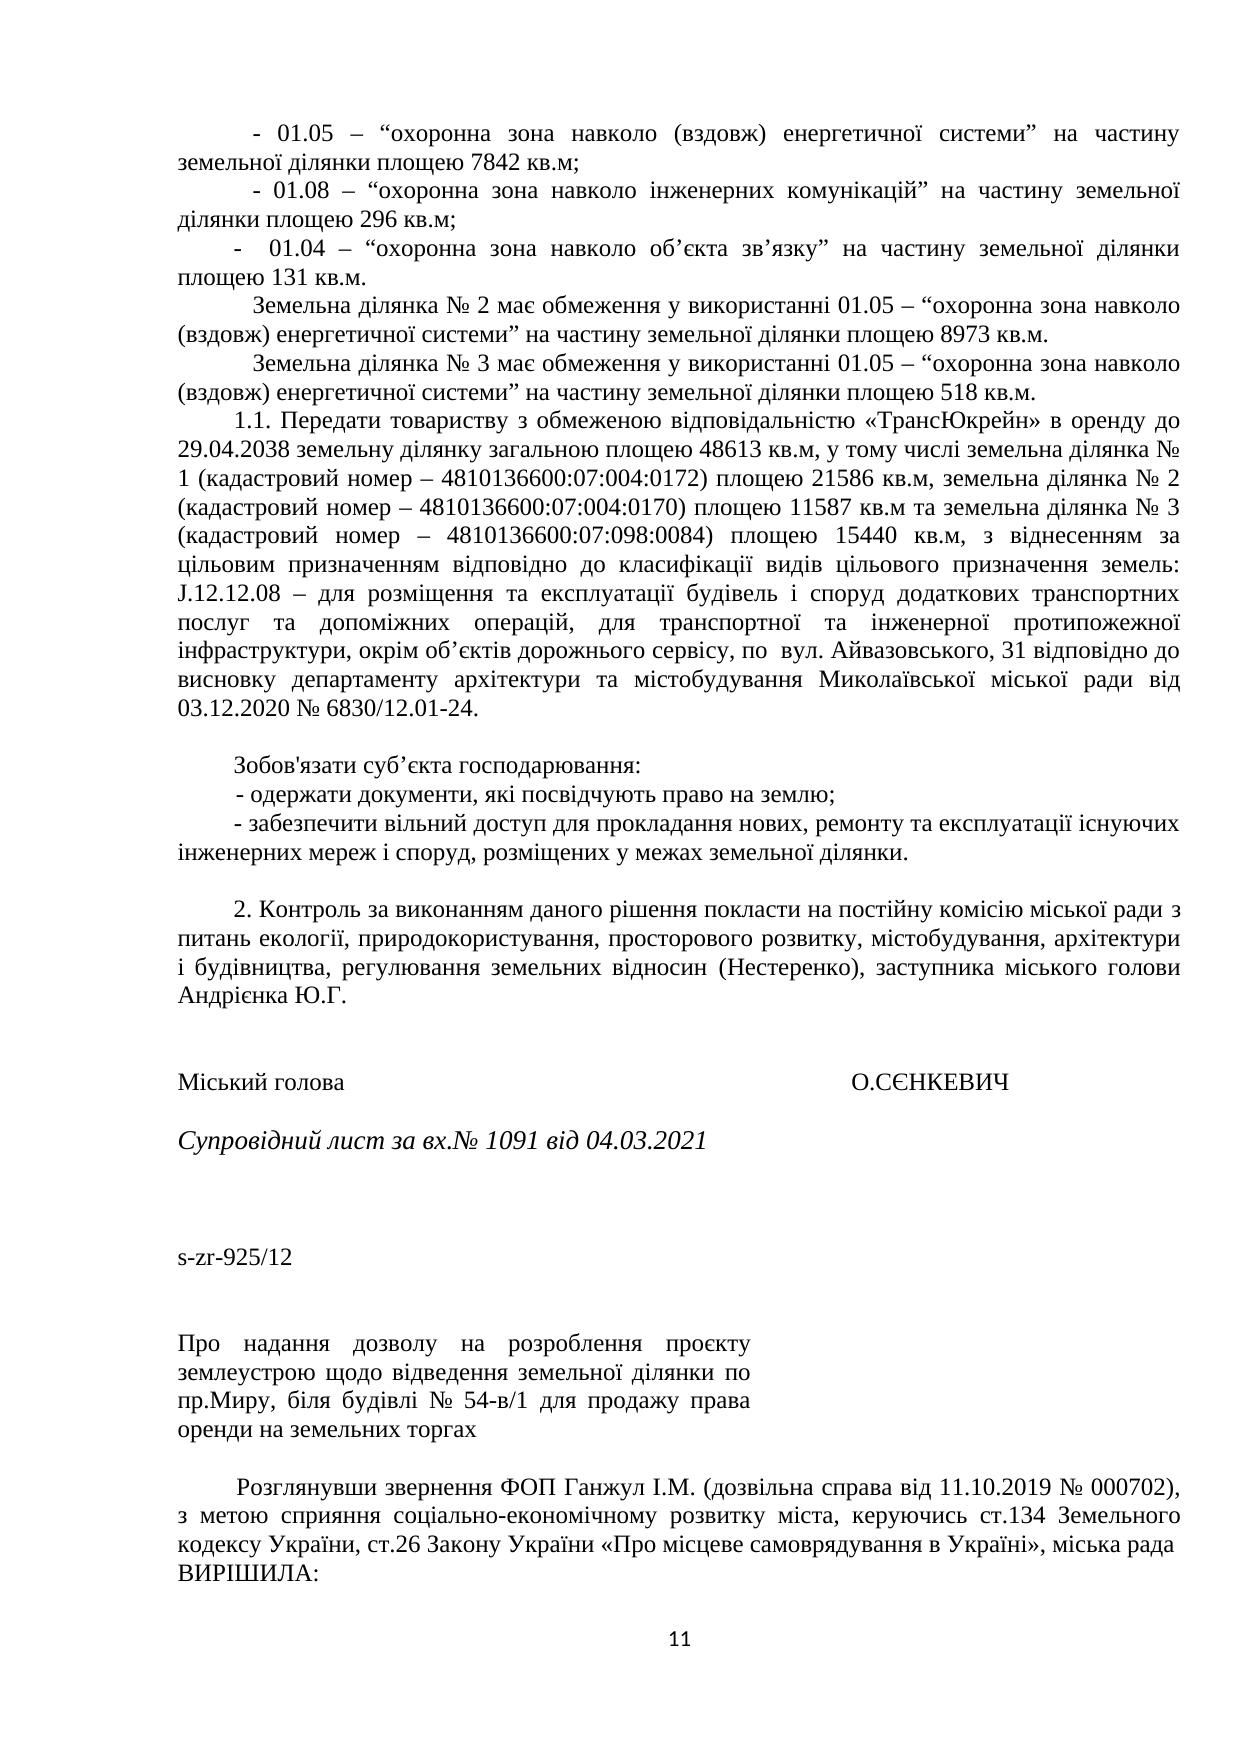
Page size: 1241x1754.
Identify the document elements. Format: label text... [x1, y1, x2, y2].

text - 01.08 – “охоронна зона навколо інженерних комунікацій” на частину земельної ділянки площею 296 кв.м; [177, 176, 1181, 233]
text Про надання дозволу на розроблення проєкту землеустрою щодо відведення земельної ділянки по пр.Миру, біля будівлі № 54-в/1 для продажу права оренди на земельних торгах [177, 1328, 750, 1443]
text Міський голова О.СЄНКЕВИЧ [177, 1067, 1181, 1096]
text - забезпечити вільний доступ для прокладання нових, ремонту та експлуатації існуючих інженерних мереж і споруд, розміщених у межах земельної ділянки. [177, 808, 1181, 866]
text Зобов'язати суб’єкта господарювання: [177, 751, 1181, 779]
text ВИРІШИЛА: [177, 1558, 1182, 1587]
text Земельна ділянка № 3 має обмеження у використанні 01.05 – “охоронна зона навколо (вздовж) енергетичної системи” на частину земельної ділянки площею 518 кв.м. [177, 348, 1181, 406]
text - 01.05 – “охоронна зона навколо (вздовж) енергетичної системи” на частину земельної ділянки площею 7842 кв.м; [177, 118, 1181, 176]
text 1.1. Передати товариству з обмеженою відповідальністю «ТрансЮкрейн» в оренду до 29.04.2038 земельну ділянку загальною площею 48613 кв.м, у тому числі земельна ділянка № 1 (кадастровий номер – 4810136600:07:004:0172) площею 21586 кв.м, земельна ділянка № 2 (кадастровий номер – 4810136600:07:004:0170) площею 11587 кв.м та земельна ділянка № 3 (кадастровий номер – 4810136600:07:098:0084) площею 15440 кв.м, з віднесенням за цільовим призначенням відповідно до класифікації видів цільового призначення земель: J.12.12.08 – для розміщення та експлуатації будівель і споруд додаткових транспортних послуг та допоміжних операцій, для транспортної та інженерної протипожежної інфраструктури, окрім об’єктів дорожнього сервісу, по вул. Айвазовського, 31 відповідно до висновку департаменту архітектури та містобудування Миколаївської міської ради від 03.12.2020 № 6830/12.01-24. [177, 406, 1181, 722]
text - одержати документи, які посвідчують право на землю; [177, 779, 1181, 808]
text 2. Контроль за виконанням даного рішення покласти на постійну комісію міської ради з питань екології, природокористування, просторового розвитку, містобудування, архітектури і будівництва, регулювання земельних відносин (Нестеренко), заступника міського голови Андрієнка Ю.Г. [177, 894, 1181, 1009]
text s-zr-925/12 [177, 1242, 1182, 1271]
text - 01.04 – “охоронна зона навколо об’єкта зв’язку” на частину земельної ділянки площею 131 кв.м. [177, 233, 1181, 291]
text Земельна ділянка № 2 має обмеження у використанні 01.05 – “охоронна зона навколо (вздовж) енергетичної системи” на частину земельної ділянки площею 8973 кв.м. [177, 291, 1181, 348]
text Розглянувши звернення ФОП Ганжул І.М. (дозвільна справа від 11.10.2019 № 000702), з метою сприяння соціально-економічному розвитку міста, керуючись ст.134 Земельного кодексу України, ст.26 Закону України «Про місцеве самоврядування в Україні», міська рада [177, 1472, 1182, 1558]
text Супровідний лист за вх.№ 1091 від 04.03.2021 [177, 1124, 1181, 1156]
